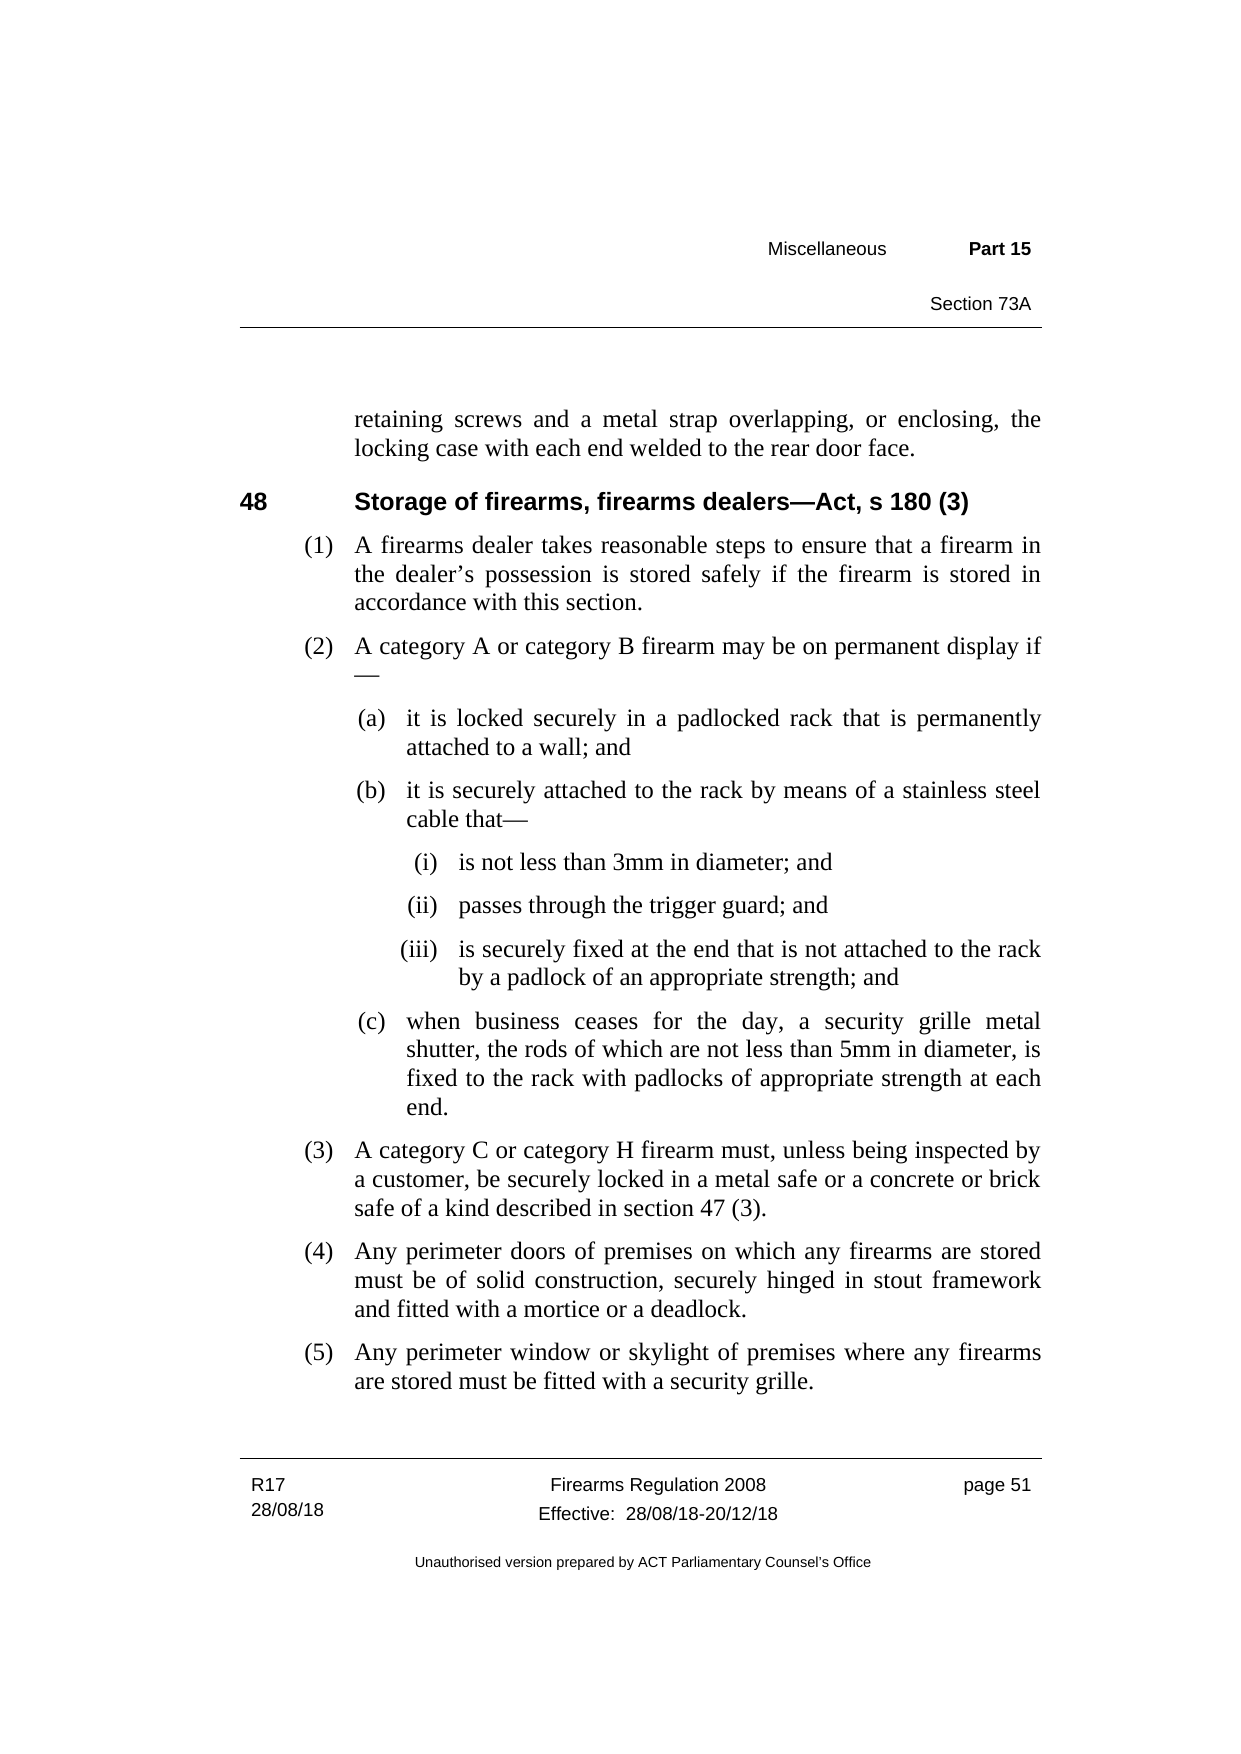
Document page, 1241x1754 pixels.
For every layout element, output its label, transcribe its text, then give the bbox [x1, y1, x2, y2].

text (5) Any perimeter window or skylight of premises where any firearms are stored must be fitted with a security grille. [239, 1337, 1042, 1394]
text (iii) is securely fixed at the end that is not attached to the rack by a padlock of an appropriate strength; and [239, 934, 1042, 991]
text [239, 404, 1042, 462]
text (i) is not less than 3mm in diameter; and [239, 847, 1042, 876]
text (c) when business ceases for the day, a security grille metal shutter, the rods of which are not less than 5mm in diameter, is fixed to the rack with padlocks of appropriate strength at each end. [239, 1006, 1042, 1121]
text (1) A firearms dealer takes reasonable steps to ensure that a firearm in the dealer’s possession is stored safely if the firearm is stored in accordance with this section. [239, 530, 1042, 616]
text (b) it is securely attached to the rack by means of a stainless steel cable that— [239, 775, 1042, 832]
text 48 Storage of firearms, firearms dealers—Act, s 180 (3) [239, 487, 1042, 515]
text (3) A category C or category H firearm must, unless being inspected by a customer, be securely locked in a metal safe or a concrete or brick safe of a kind described in section 47 (3). [239, 1135, 1042, 1222]
text (a) it is locked securely in a padlocked rack that is permanently attached to a wall; and [239, 703, 1042, 760]
text (ii) passes through the trigger guard; and [239, 890, 1042, 919]
text (2) A category A or category B firearm may be on permanent display if— [239, 631, 1042, 688]
text (4) Any perimeter doors of premises on which any firearms are stored must be of solid construction, securely hinged in stout framework and fitted with a mortice or a deadlock. [239, 1236, 1042, 1322]
